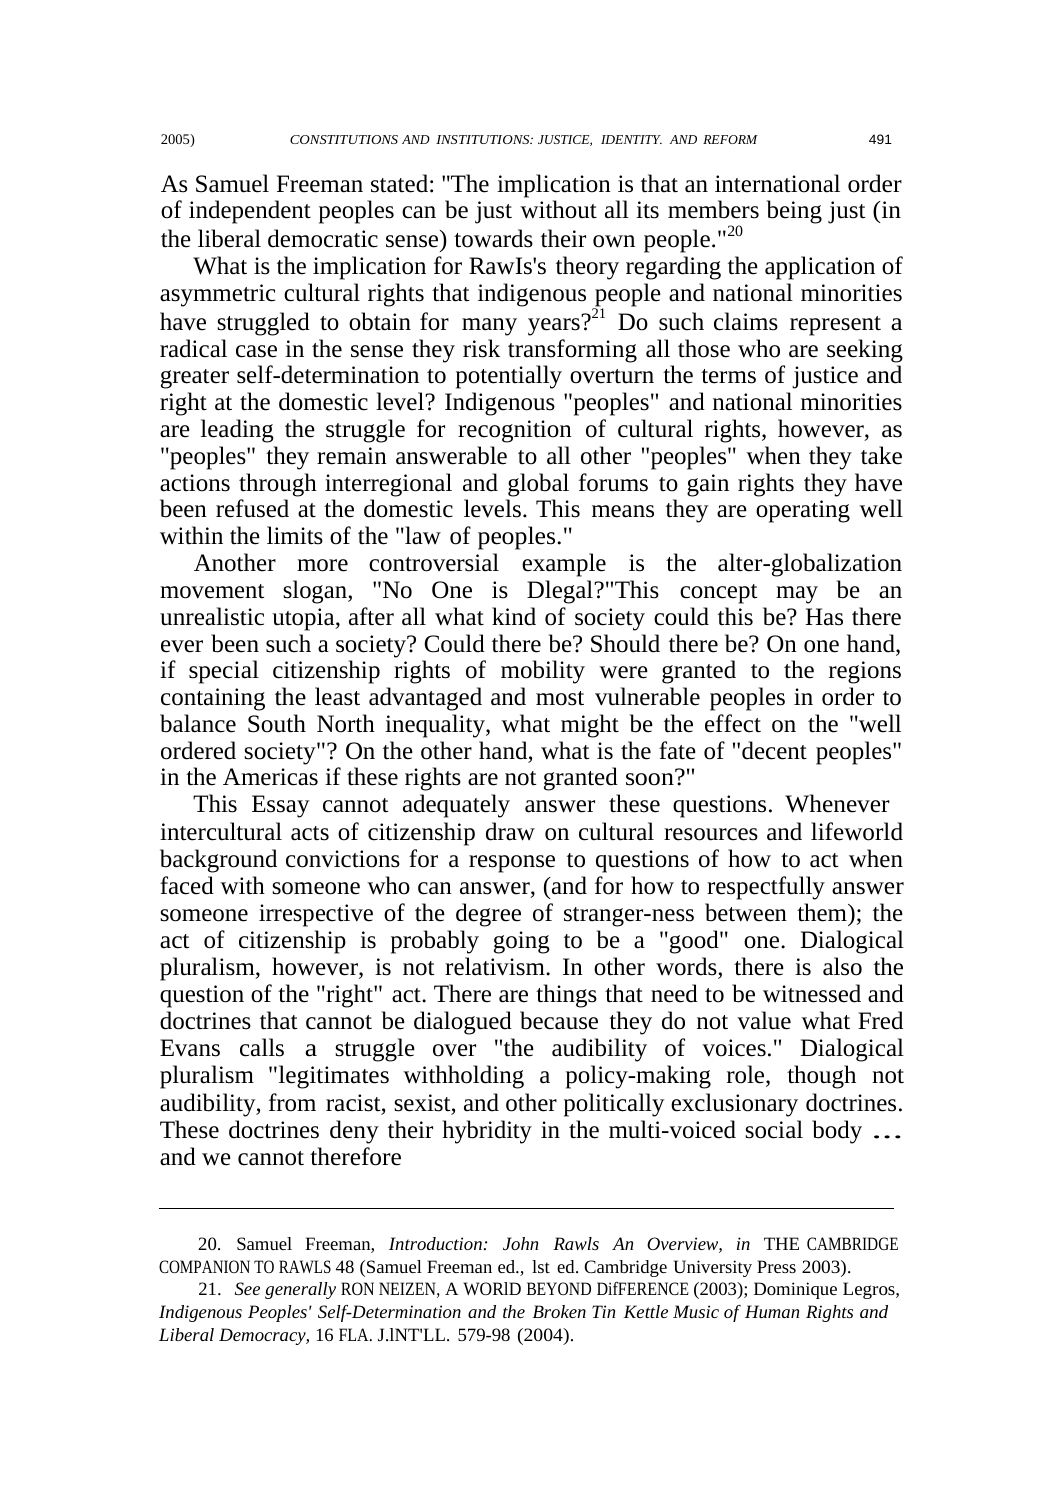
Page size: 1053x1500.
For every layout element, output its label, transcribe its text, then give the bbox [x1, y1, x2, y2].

text This Essay cannot adequately answer these questions. Whenever [193, 791, 910, 818]
text What is the implication for RawIs's theory regarding the application of asymmetric cultural rights that indigenous people and national minorities have struggled to obtain for many years?21 Do such claims represent a radical case in the sense they risk transforming all those who are seeking greater self-determination to potentially overturn the terms of justice and right at the domestic level? Indigenous "peoples" and national minorities are leading the struggle for recognition of cultural rights, however, as "peoples" they remain answerable to all other "peoples" when they take actions through interregional and global forums to gain rights they have been refused at the domestic levels. This means they are operating well within the limits of the "law of peoples." [159, 253, 903, 550]
text 20. Samuel Freeman, Introduction: John Rawls An Overview, in THE CAMBRIDGE COMPANION TO RAWLS 48 (Samuel Freeman ed., lst ed. Cambridge University Press 2003). [159, 1233, 899, 1277]
text As Samuel Freeman stated: ''The implication is that an international order of independent peoples can be just without all its members being just (in the liberal democratic sense) towards their own people."20 [161, 172, 901, 253]
text 2005) CONSTITUTIONS AND INSTITUTIONS: JUSTICE, IDENTITY. AND REFORM 491 [161, 130, 899, 147]
text Another more controversial example is the alter-globalization movement slogan, "No One is Dlegal?"This concept may be an unrealistic utopia, after all what kind of society could this be? Has there ever been such a society? Could there be? Should there be? On one hand, if special citizenship rights of mobility were granted to the regions containing the least advantaged and most vulnerable peoples in order to balance South­ North inequality, what might be the effect on the "well ordered society"? On the other hand, what is the fate of "decent peoples" in the Americas if these rights are not granted soon?" [160, 550, 902, 791]
text 21. See generally RON NEIZEN, A WORlD BEYOND DifFERENCE (2003); Dominique Legros, [198, 1279, 910, 1300]
text Liberal Democracy, 16 FLA. J.lNT'LL. 579-98 (2004). [159, 1324, 577, 1346]
text Indigenous Peoples' Self-Determination and the Broken Tin Kettle Music of Human Rights and [159, 1301, 897, 1323]
text intercultural acts of citizenship draw on cultural resources and lifeworld background convictions for a response to questions of how to act when faced with someone who can answer, (and for how to respectfully answer someone irrespective of the degree of stranger-ness between them); the act of citizenship is probably going to be a "good" one. Dialogical pluralism, however, is not relativism. In other words, there is also the question of the "right" act. There are things that need to be witnessed and doctrines that cannot be dialogued because they do not value what Fred Evans calls a struggle over "the audibility of voices." Dialogical pluralism "legitimates withholding a policy-making role, though not audibility, from racist, sexist, and other politically exclusionary doctrines. These doctrines deny their hybridity in the multi-voiced social body ... and we cannot therefore [159, 818, 904, 1171]
